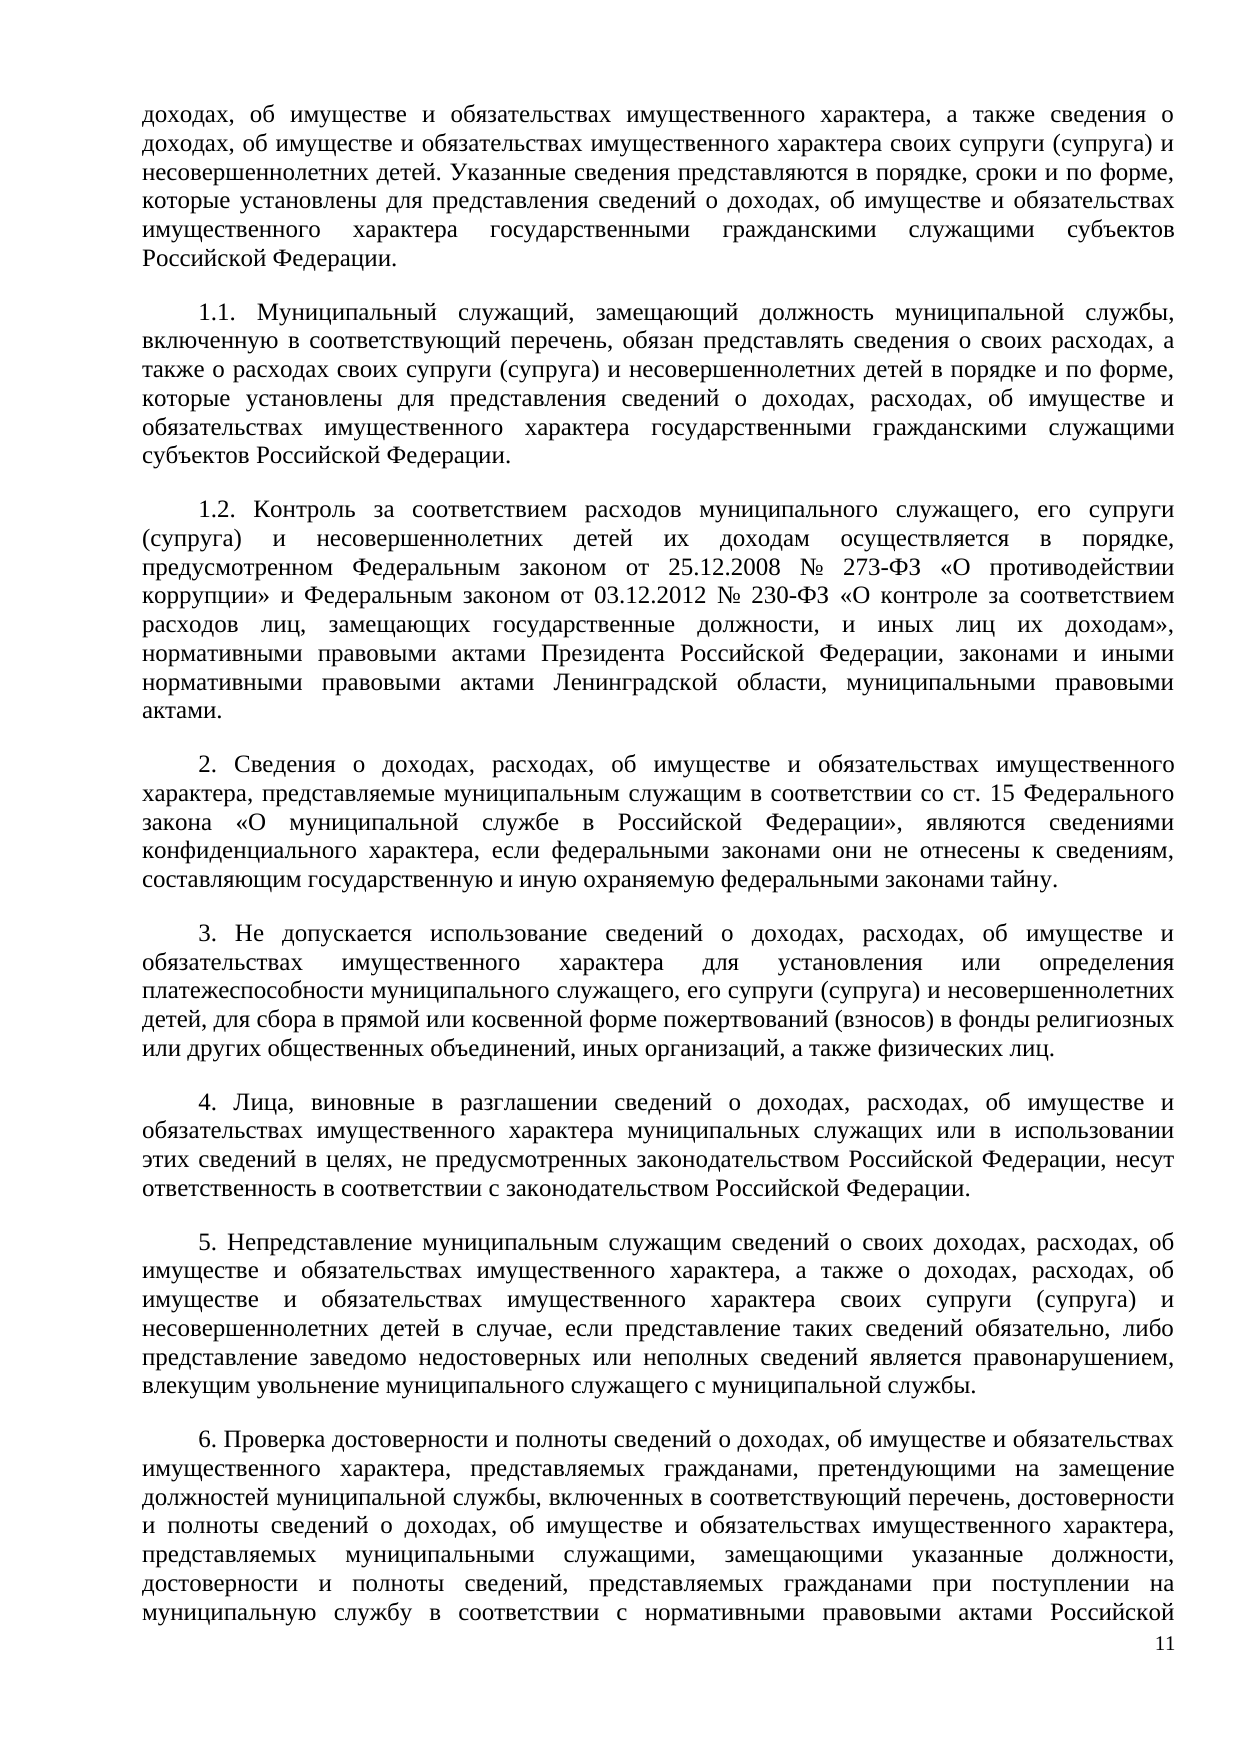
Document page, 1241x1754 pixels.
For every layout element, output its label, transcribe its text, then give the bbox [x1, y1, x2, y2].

text 3. Не допускается использование сведений о доходах, расходах, об имуществе и обязательствах имущественного характера для установления или определения платежеспособности муниципального служащего, его супруги (супруга) и несовершеннолетних детей, для сбора в прямой или косвенной форме пожертвований (взносов) в фонды религиозных или других общественных объединений, иных организаций, а также физических лиц. [142, 918, 1175, 1062]
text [142, 1424, 1175, 1625]
text 2. Сведения о доходах, расходах, об имуществе и обязательствах имущественного характера, представляемые муниципальным служащим в соответствии со ст. 15 Федерального закона «О муниципальной службе в Российской Федерации», являются сведениями конфиденциального характера, если федеральными законами они не отнесены к сведениям, составляющим государственную и иную охраняемую федеральными законами тайну. [142, 749, 1175, 893]
text 5. Непредставление муниципальным служащим сведений о своих доходах, расходах, об имуществе и обязательствах имущественного характера, а также о доходах, расходах, об имуществе и обязательствах имущественного характера своих супруги (супруга) и несовершеннолетних детей в случае, если представление таких сведений обязательно, либо представление заведомо недостоверных или неполных сведений является правонарушением, влекущим увольнение муниципального служащего с муниципальной службы. [142, 1227, 1175, 1399]
text 1.1. Муниципальный служащий, замещающий должность муниципальной службы, включенную в соответствующий перечень, обязан представлять сведения о своих расходах, а также о расходах своих супруги (супруга) и несовершеннолетних детей в порядке и по форме, которые установлены для представления сведений о доходах, расходах, об имуществе и обязательствах имущественного характера государственными гражданскими служащими субъектов Российской Федерации. [142, 297, 1175, 469]
text 1.2. Контроль за соответствием расходов муниципального служащего, его супруги (супруга) и несовершеннолетних детей их доходам осуществляется в порядке, предусмотренном Федеральным законом от 25.12.2008 № 273-ФЗ «О противодействии коррупции» и Федеральным законом от 03.12.2012 № 230-ФЗ «О контроле за соответствием расходов лиц, замещающих государственные должности, и иных лиц их доходам», нормативными правовыми актами Президента Российской Федерации, законами и иными нормативными правовыми актами Ленинградской области, муниципальными правовыми актами. [142, 494, 1175, 724]
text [142, 99, 1175, 272]
text 4. Лица, виновные в разглашении сведений о доходах, расходах, об имуществе и обязательствах имущественного характера муниципальных служащих или в использовании этих сведений в целях, не предусмотренных законодательством Российской Федерации, несут ответственность в соответствии с законодательством Российской Федерации. [142, 1087, 1175, 1202]
